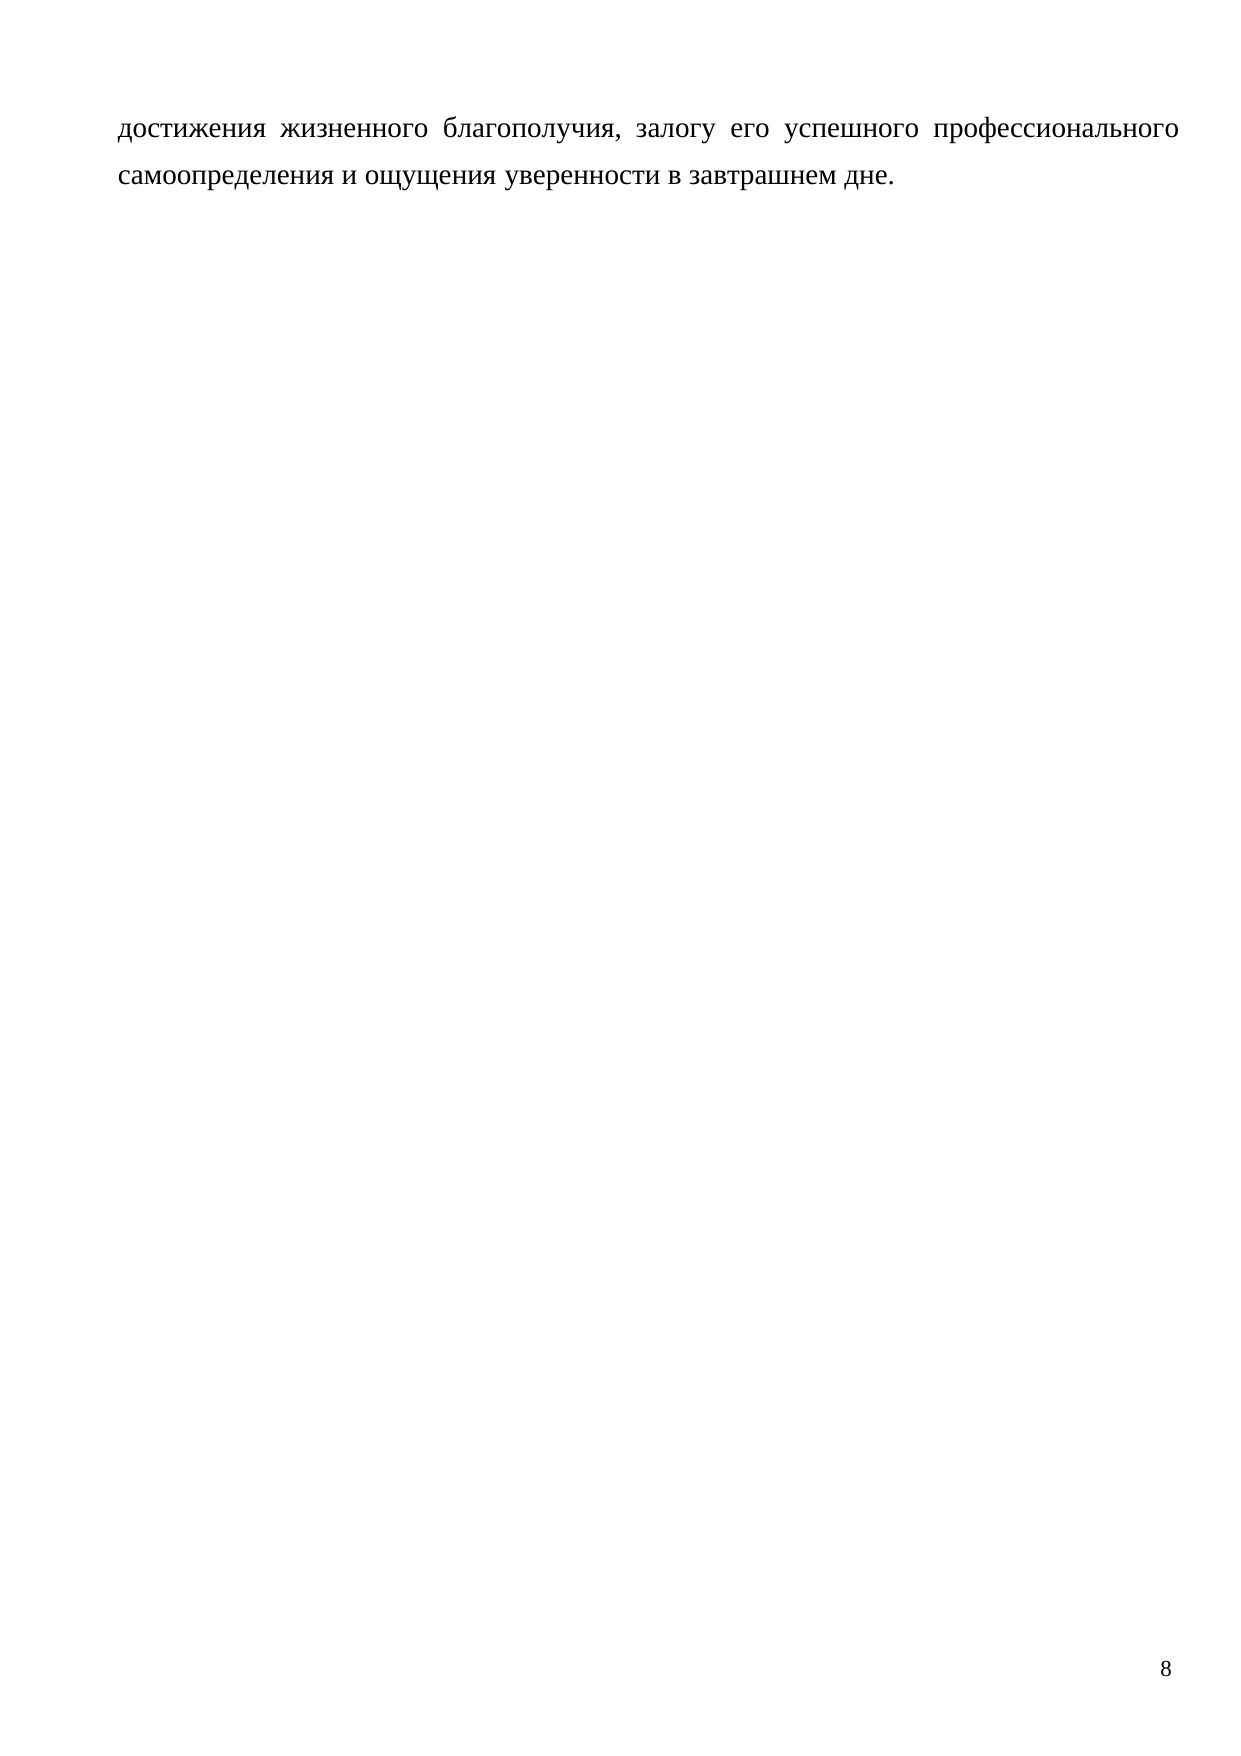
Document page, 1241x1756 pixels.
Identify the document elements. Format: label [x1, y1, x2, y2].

list [118, 110, 1180, 191]
